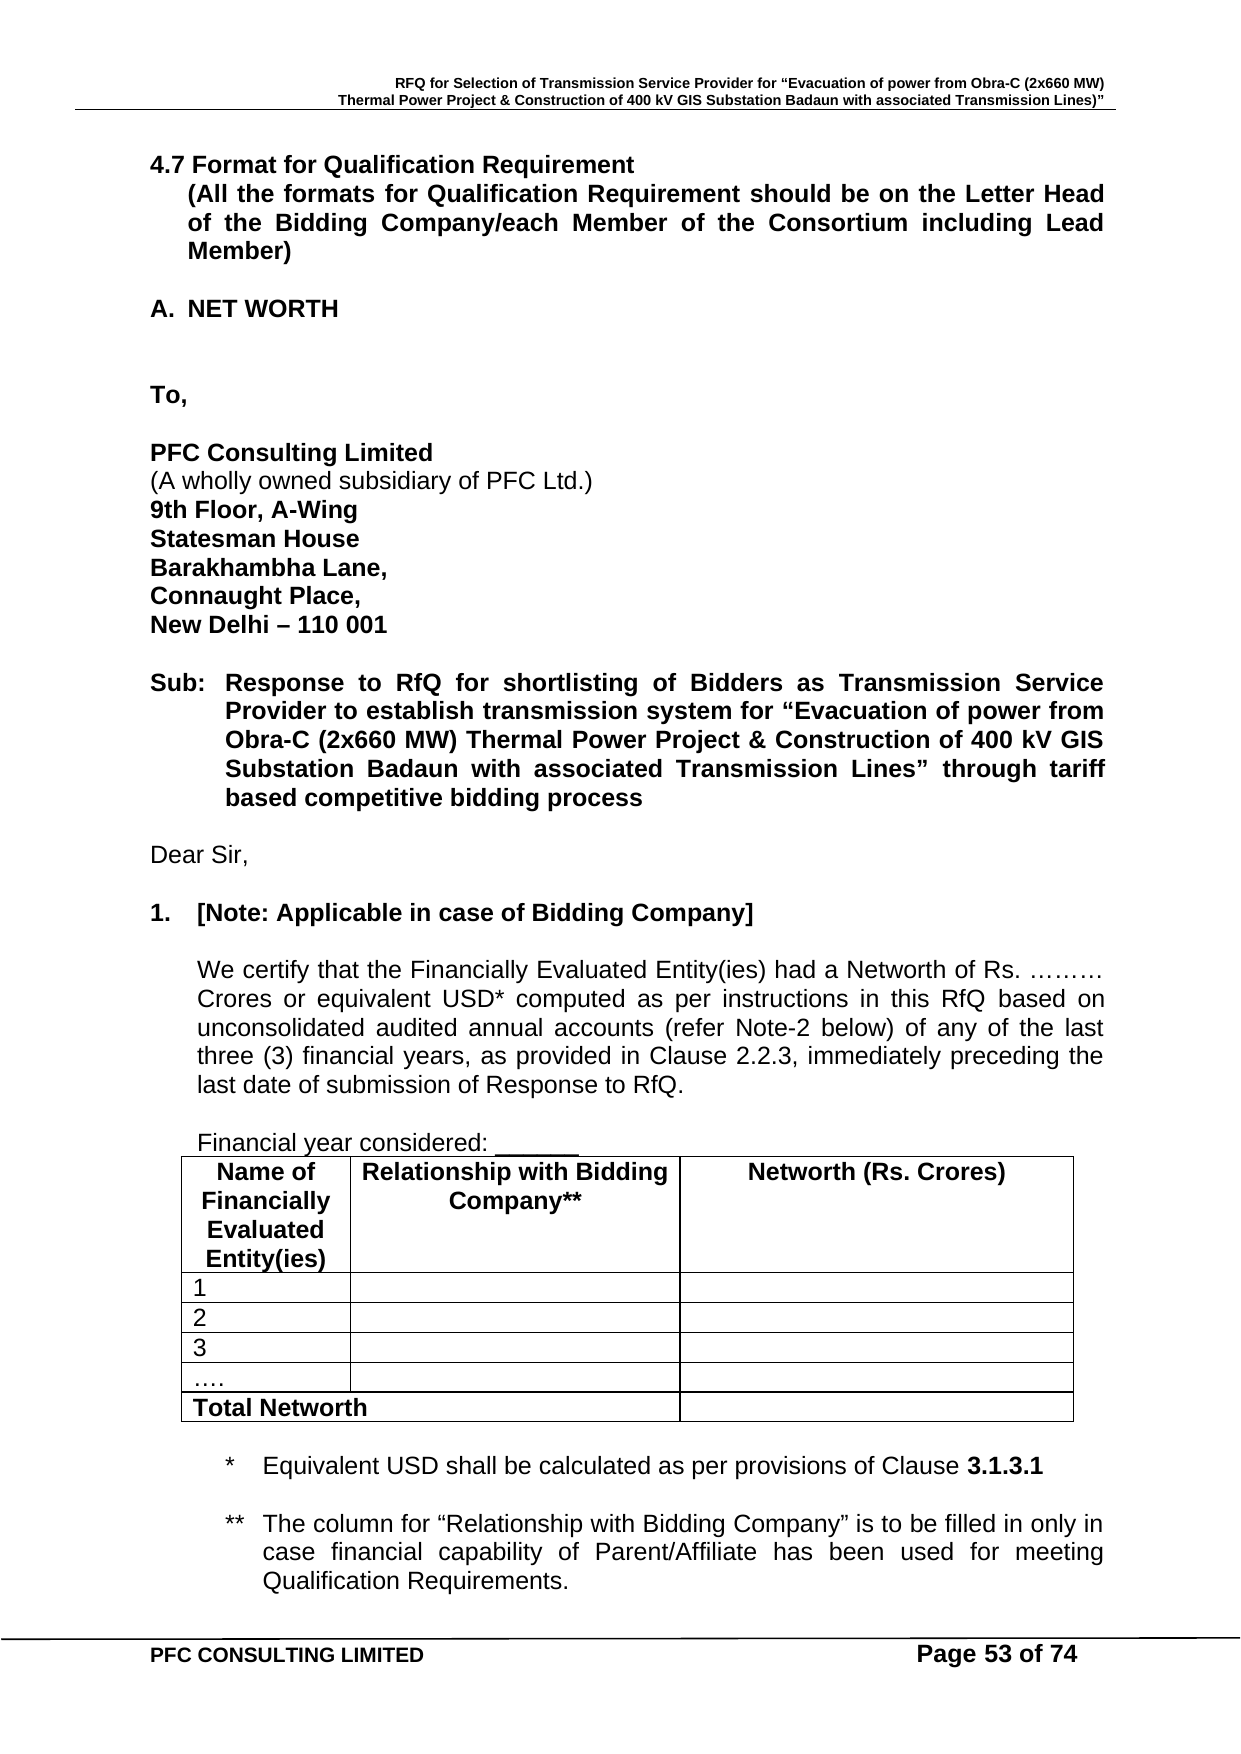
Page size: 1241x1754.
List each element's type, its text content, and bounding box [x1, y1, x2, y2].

text 9th Floor, A-Wing [150, 495, 1105, 524]
table_header Name of Financially Evaluated Entity(ies) [182, 1157, 350, 1272]
text Connaught Place, [150, 581, 1105, 610]
table_cell [681, 1363, 1073, 1391]
table_cell 2 [182, 1303, 350, 1332]
text Dear Sir, [150, 840, 1105, 869]
text ** The column for “Relationship with Bidding Company” is to be filled in only in case financial capability of Parent/Affiliate has been used for meeting Qualification Requirements. [225, 1508, 1105, 1595]
list NET WORTH [150, 294, 1105, 322]
text 4.7 Format for Qualification Requirement [150, 150, 1055, 179]
table_cell [351, 1303, 679, 1332]
table_cell [351, 1273, 679, 1302]
text We certify that the Financially Evaluated Entity(ies) had a Networth of Rs. ………Crores or equivalent USD* computed as per instructions in this RfQ based on unconsolidated audited annual accounts (refer Note-2 below) of any of the last three (3) financial years, as provided in Clause 2.2.3, immediately preceding the last date of submission of Response to RfQ. [197, 955, 1105, 1099]
text New Delhi – 110 001 [150, 610, 1105, 639]
table_cell …. [182, 1363, 350, 1391]
table_cell [681, 1333, 1073, 1362]
text Barakhambha Lane, [150, 552, 1105, 581]
table_cell [681, 1393, 1073, 1421]
text Statesman House [150, 524, 1105, 552]
text Financial year considered: ______ [197, 1127, 1105, 1156]
table_cell [351, 1333, 679, 1362]
text * Equivalent USD shall be calculated as per provisions of Clause 3.1.3.1 [225, 1451, 1105, 1480]
table_cell [681, 1273, 1073, 1302]
table_header Networth (Rs. Crores) [681, 1157, 1073, 1272]
text (A wholly owned subsidiary of PFC Ltd.) [150, 466, 1105, 495]
text PFC Consulting Limited [150, 437, 1105, 466]
table_header Relationship with Bidding Company** [351, 1157, 679, 1272]
table_cell 1 [182, 1273, 350, 1302]
text (All the formats for Qualification Requirement should be on the Letter Head of the Bidding Company/each Member of the Consortium including Lead Member) [187, 179, 1105, 265]
table_cell Total Networth [182, 1393, 679, 1421]
table_cell [681, 1303, 1073, 1332]
text 1. [Note: Applicable in case of Bidding Company] [150, 897, 1105, 926]
text To, [150, 380, 1105, 409]
table_cell [351, 1363, 679, 1391]
table_cell 3 [182, 1333, 350, 1362]
text Sub: Response to RfQ for shortlisting of Bidders as Transmission Service Provider to establish transmission system for “Evacuation of power from Obra-C (2x660 MW) Thermal Power Project & Construction of 400 kV GIS Substation Badaun with associated Transmission Lines” through tariff based competitive bidding process [150, 667, 1105, 811]
